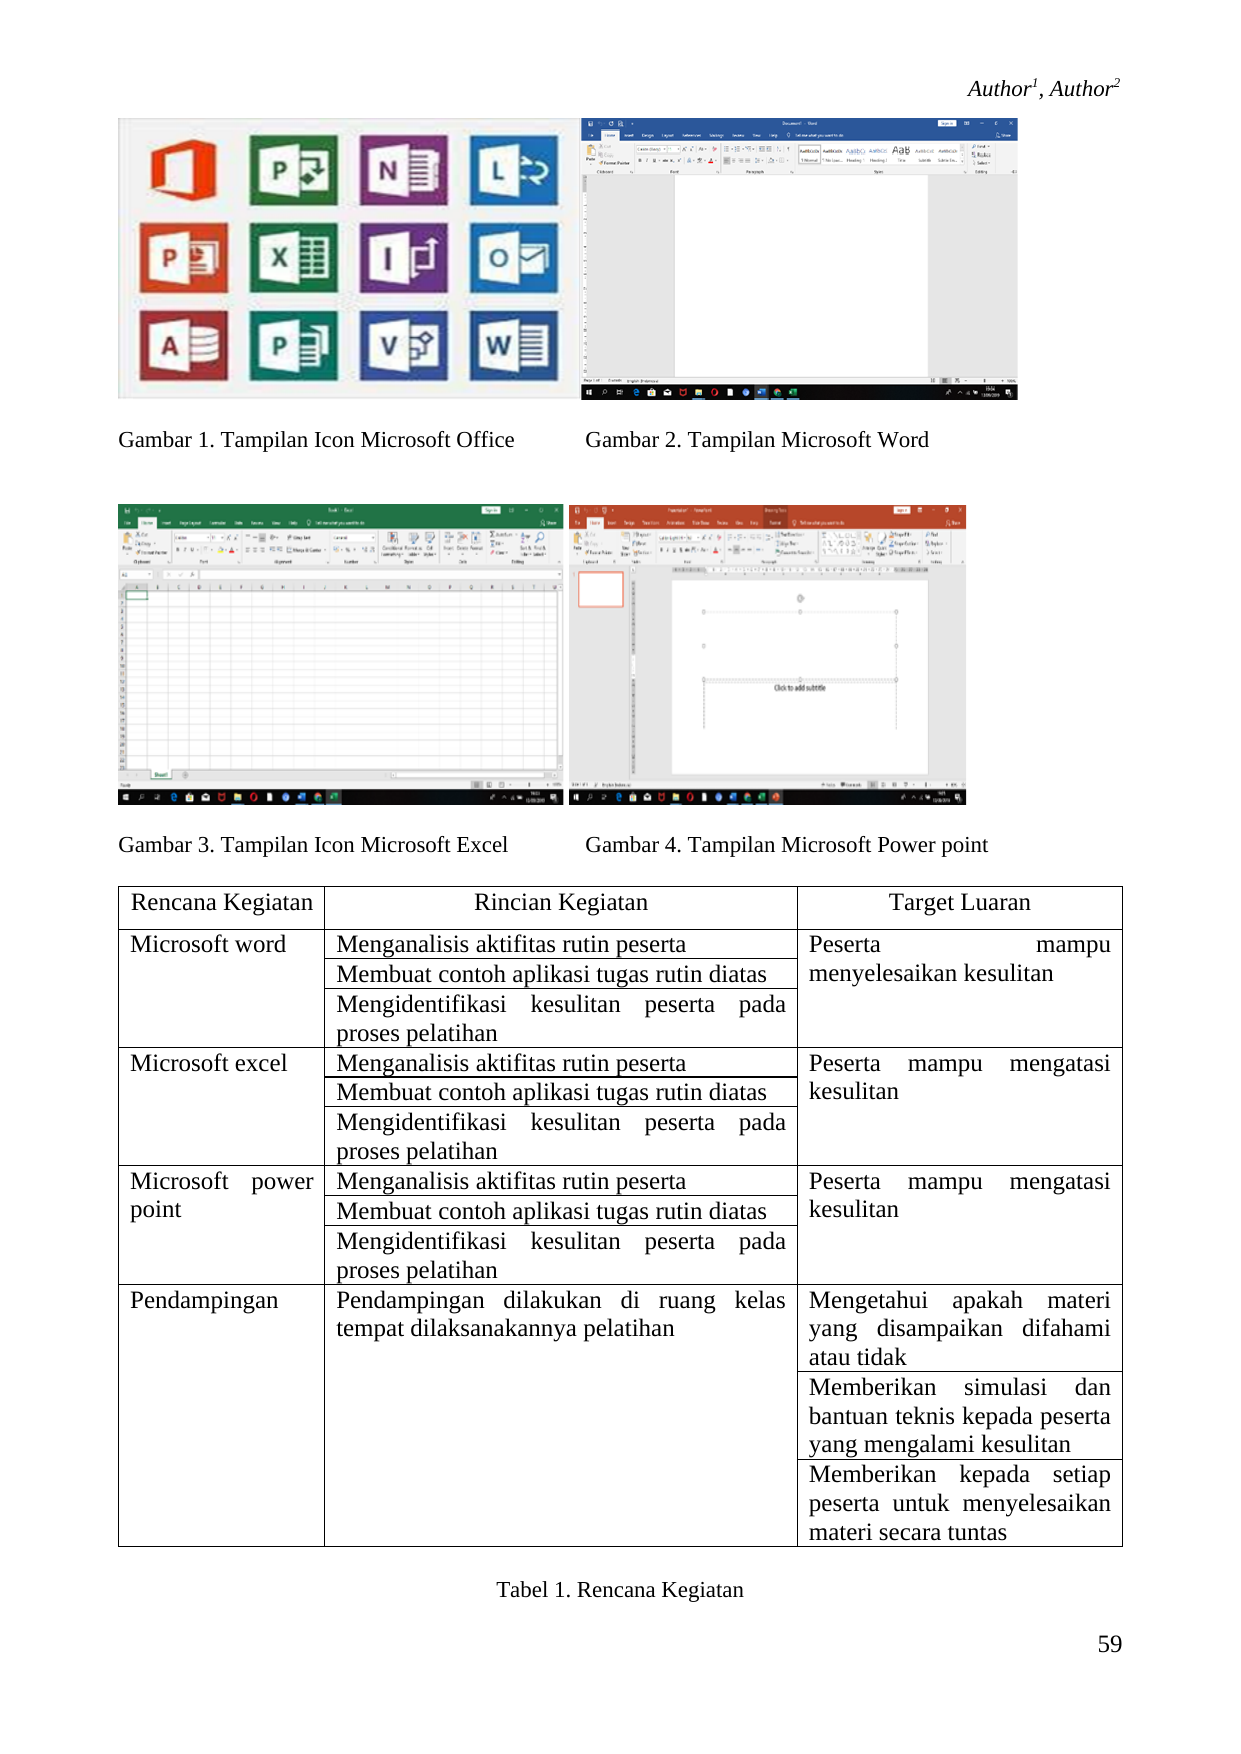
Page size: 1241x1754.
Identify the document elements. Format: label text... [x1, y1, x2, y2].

table_cell Memberikan simulasi dan bantuan teknis kepada peserta yang mengalami kesulitan [798, 1372, 1122, 1458]
table_cell Peserta mampu menyelesaikan kesulitan [798, 930, 1122, 1047]
picture [118, 118, 1018, 400]
table_header Rencana Kegiatan [119, 887, 324, 928]
table_cell Pendampingan dilakukan di ruang kelas tempat dilaksanakannya pelatihan [325, 1285, 797, 1546]
table_cell Microsoft power point [119, 1166, 324, 1284]
table_cell Peserta mampu mengatasi kesulitan [798, 1048, 1122, 1165]
picture [569, 505, 967, 805]
table_cell Mengidentifikasi kesulitan peserta pada proses pelatihan [325, 989, 797, 1047]
table_cell Membuat contoh aplikasi tugas rutin diatas [325, 959, 797, 988]
table_cell Microsoft excel [119, 1048, 324, 1165]
text Tabel 1. Rencana Kegiatan [118, 1576, 1122, 1602]
table_cell Peserta mampu mengatasi kesulitan [798, 1166, 1122, 1284]
text Gambar 1. Tampilan Icon Microsoft Office Gambar 2. Tampilan Microsoft Word [118, 426, 1122, 452]
table_cell Memberikan kepada setiap peserta untuk menyelesaikan materi secara tuntas [798, 1460, 1122, 1546]
table_cell Menganalisis aktifitas rutin peserta [325, 1166, 797, 1195]
picture [118, 504, 564, 805]
table_cell Pendampingan [119, 1285, 324, 1546]
table_cell Microsoft word [119, 930, 324, 1047]
table_cell Mengidentifikasi kesulitan peserta pada proses pelatihan [325, 1226, 797, 1284]
table_cell Membuat contoh aplikasi tugas rutin diatas [325, 1196, 797, 1225]
table_header Target Luaran [798, 887, 1122, 928]
table_cell Mengetahui apakah materi yang disampaikan difahami atau tidak [798, 1285, 1122, 1371]
text Gambar 3. Tampilan Icon Microsoft Excel Gambar 4. Tampilan Microsoft Power point [118, 831, 1122, 857]
table_cell Mengidentifikasi kesulitan peserta pada proses pelatihan [325, 1107, 797, 1165]
table_cell Membuat contoh aplikasi tugas rutin diatas [325, 1078, 797, 1106]
table_header Rincian Kegiatan [325, 887, 797, 928]
table_cell Menganalisis aktifitas rutin peserta [325, 1048, 797, 1076]
table_cell Menganalisis aktifitas rutin peserta [325, 930, 797, 958]
